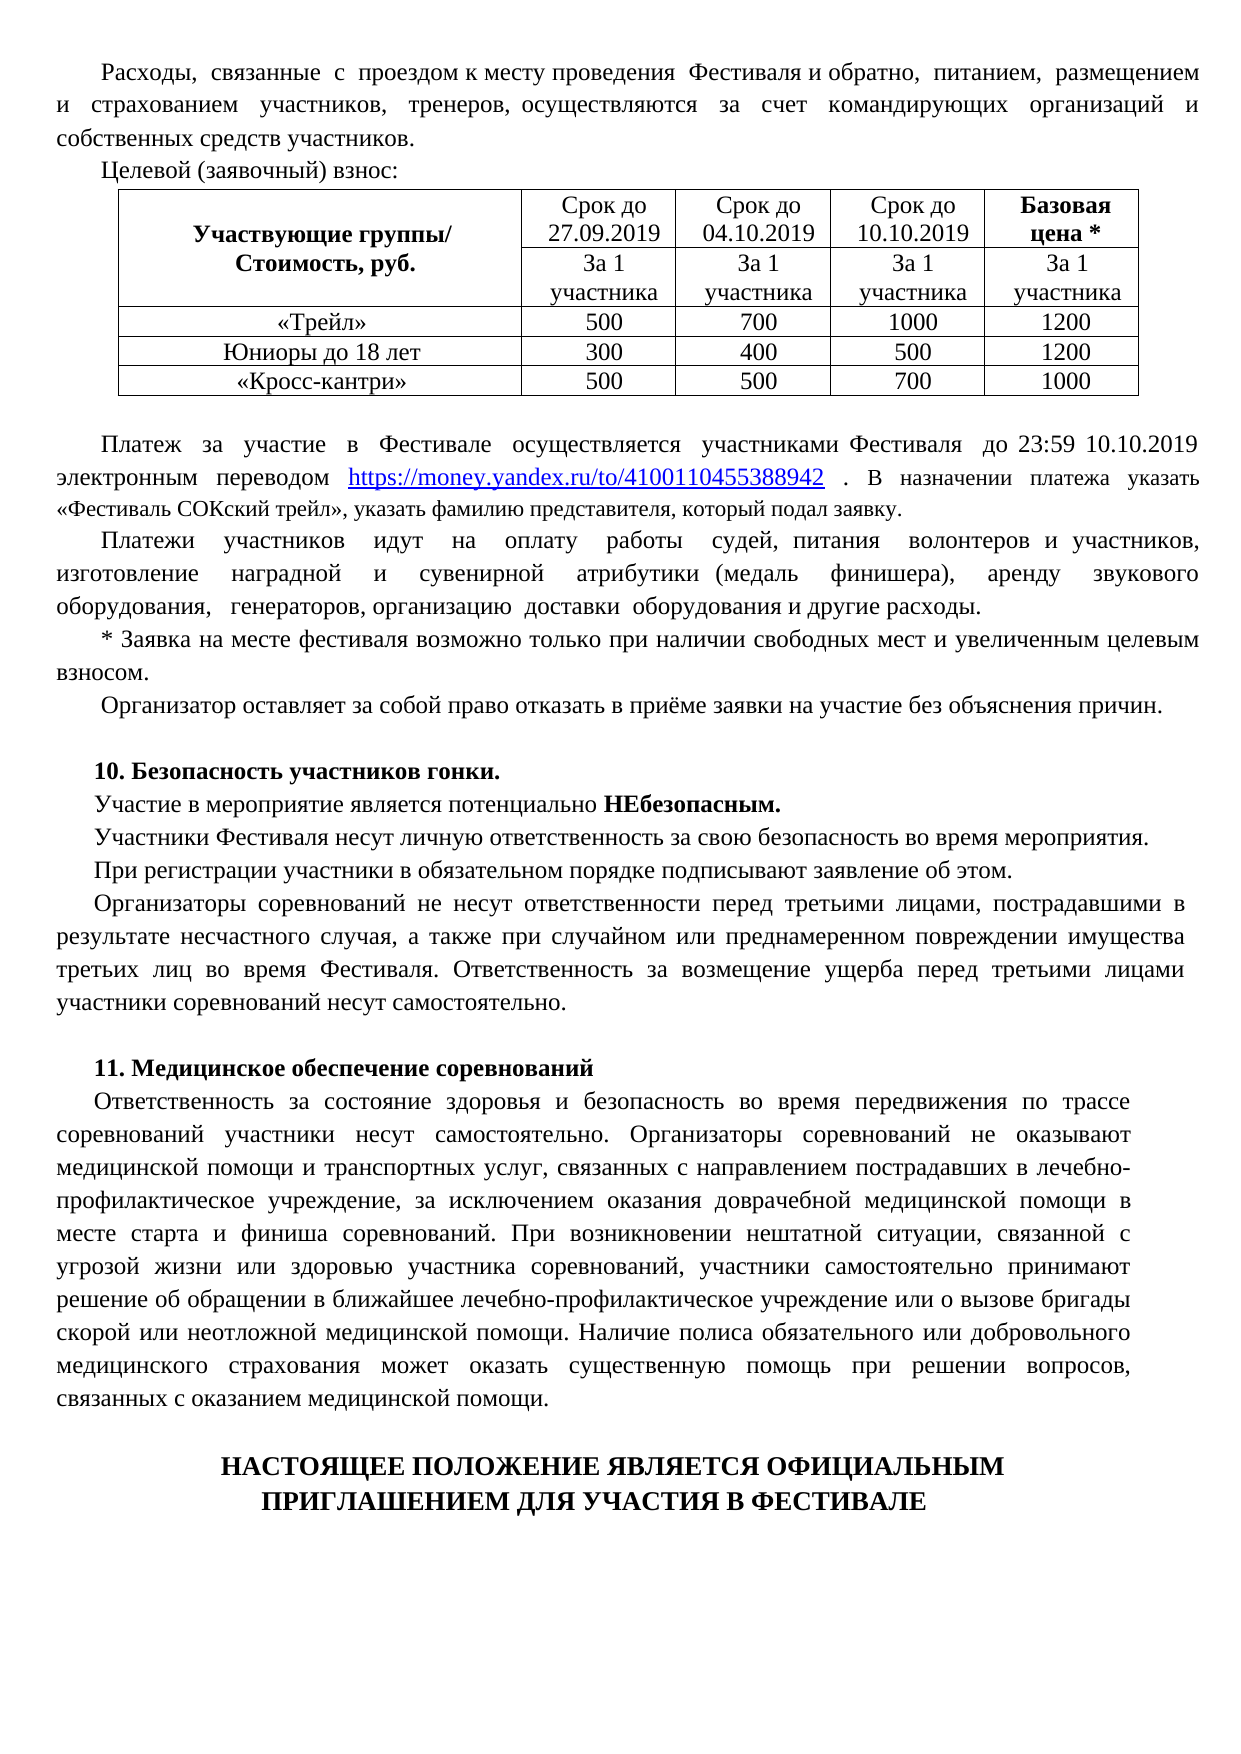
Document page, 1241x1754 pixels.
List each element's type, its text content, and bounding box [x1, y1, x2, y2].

table_cell 500 [522, 307, 675, 336]
table_cell 500 [676, 366, 830, 395]
table_cell 1200 [985, 307, 1138, 336]
text Расходы, связанные с проездом к месту проведения Фестиваля и обратно, питанием, размещением и страхованием участников, тренеров, осуществляются за счет командирующих организаций и собственных средств участников. [56, 57, 1201, 151]
text Ответственность за состояние здоровья и безопасность во время передвижения по трассе соревнований участники несут самостоятельно. Организаторы соревнований не оказывают медицинской помощи и транспортных услуг, связанных с направлением пострадавших в лечебно-профилактическое учреждение, за исключением оказания доврачебной медицинской помощи в месте старта и финиша соревнований. При возникновении нештатной ситуации, связанной с угрозой жизни или здоровью участника соревнований, участники самостоятельно принимают решение об обращении в ближайшее лечебно-профилактическое учреждение или о вызове бригады скорой или неотложной медицинской помощи. Наличие полиса обязательного или добровольного медицинского страхования может оказать существенную помощь при решении вопросов, связанных с оказанием медицинской помощи. [56, 1086, 1132, 1412]
text Организаторы соревнований не несут ответственности перед третьими лицами, пострадавшими в результате несчастного случая, а также при случайном или преднамеренном повреждении имущества третьих лиц во время Фестиваля. Ответственность за возмещение ущерба перед третьими лицами участники соревнований несут самостоятельно. [56, 888, 1186, 1016]
text Платеж за участие в Фестивале осуществляется участниками Фестиваля до 23:59 10.10.2019 электронным переводом https://money.yandex.ru/to/4100110455388942 . В назначении платежа указать «Фестиваль СОКский трейл», указать фамилию представителя, который подал заявку. [56, 429, 1201, 521]
table_header Базовая цена * [985, 190, 1138, 247]
table_cell 700 [831, 366, 984, 395]
list Медицинское обеспечение соревнований [94, 1053, 1201, 1082]
list Безопасность участников гонки. [94, 756, 1201, 785]
table_cell 1200 [985, 337, 1138, 365]
table_header Срок до 04.10.2019 [676, 190, 830, 247]
table_cell 1000 [831, 307, 984, 336]
table_cell За 1 участника [676, 248, 830, 306]
table_header Участвующие группы/ Стоимость, руб. [119, 190, 521, 306]
text Платежи участников идут на оплату работы судей, питания волонтеров и участников, изготовление наградной и сувенирной атрибутики (медаль финишера), аренду звукового оборудования, генераторов, организацию доставки оборудования и другие расходы. [56, 525, 1201, 620]
table_cell За 1 участника [985, 248, 1138, 306]
table_header Срок до 27.09.2019 [522, 190, 675, 247]
table_cell За 1 участника [522, 248, 675, 306]
table_cell 400 [676, 337, 830, 365]
table_cell Юниоры до 18 лет [119, 337, 521, 365]
table_cell 500 [831, 337, 984, 365]
table_cell 700 [676, 307, 830, 336]
text Целевой (заявочный) взнос: [56, 156, 1146, 184]
text Участники Фестиваля несут личную ответственность за свою безопасность во время мероприятия. [56, 822, 1186, 851]
text Организатор оставляет за собой право отказать в приёме заявки на участие без объяснения причин. [56, 690, 1201, 719]
table_cell 300 [522, 337, 675, 365]
table_cell За 1 участника [831, 248, 984, 306]
table_header Срок до 10.10.2019 [831, 190, 984, 247]
text Участие в мероприятие является потенциально НЕбезопасным. [94, 789, 1201, 818]
table_cell 1000 [985, 366, 1138, 395]
text * Заявка на месте фестиваля возможно только при наличии свободных мест и увеличенным целевым взносом. [56, 624, 1201, 686]
text При регистрации участники в обязательном порядке подписывают заявление об этом. [56, 855, 1186, 884]
text НАСТОЯЩЕЕ ПОЛОЖЕНИЕ ЯВЛЯЕТСЯ ОФИЦИАЛЬНЫМ ПРИГЛАШЕНИЕМ ДЛЯ УЧАСТИЯ В ФЕСТИВАЛЕ [56, 1449, 1132, 1516]
table_cell «Трейл» [119, 307, 521, 336]
table_cell 500 [522, 366, 675, 395]
table_cell «Кросс-кантри» [119, 366, 521, 395]
